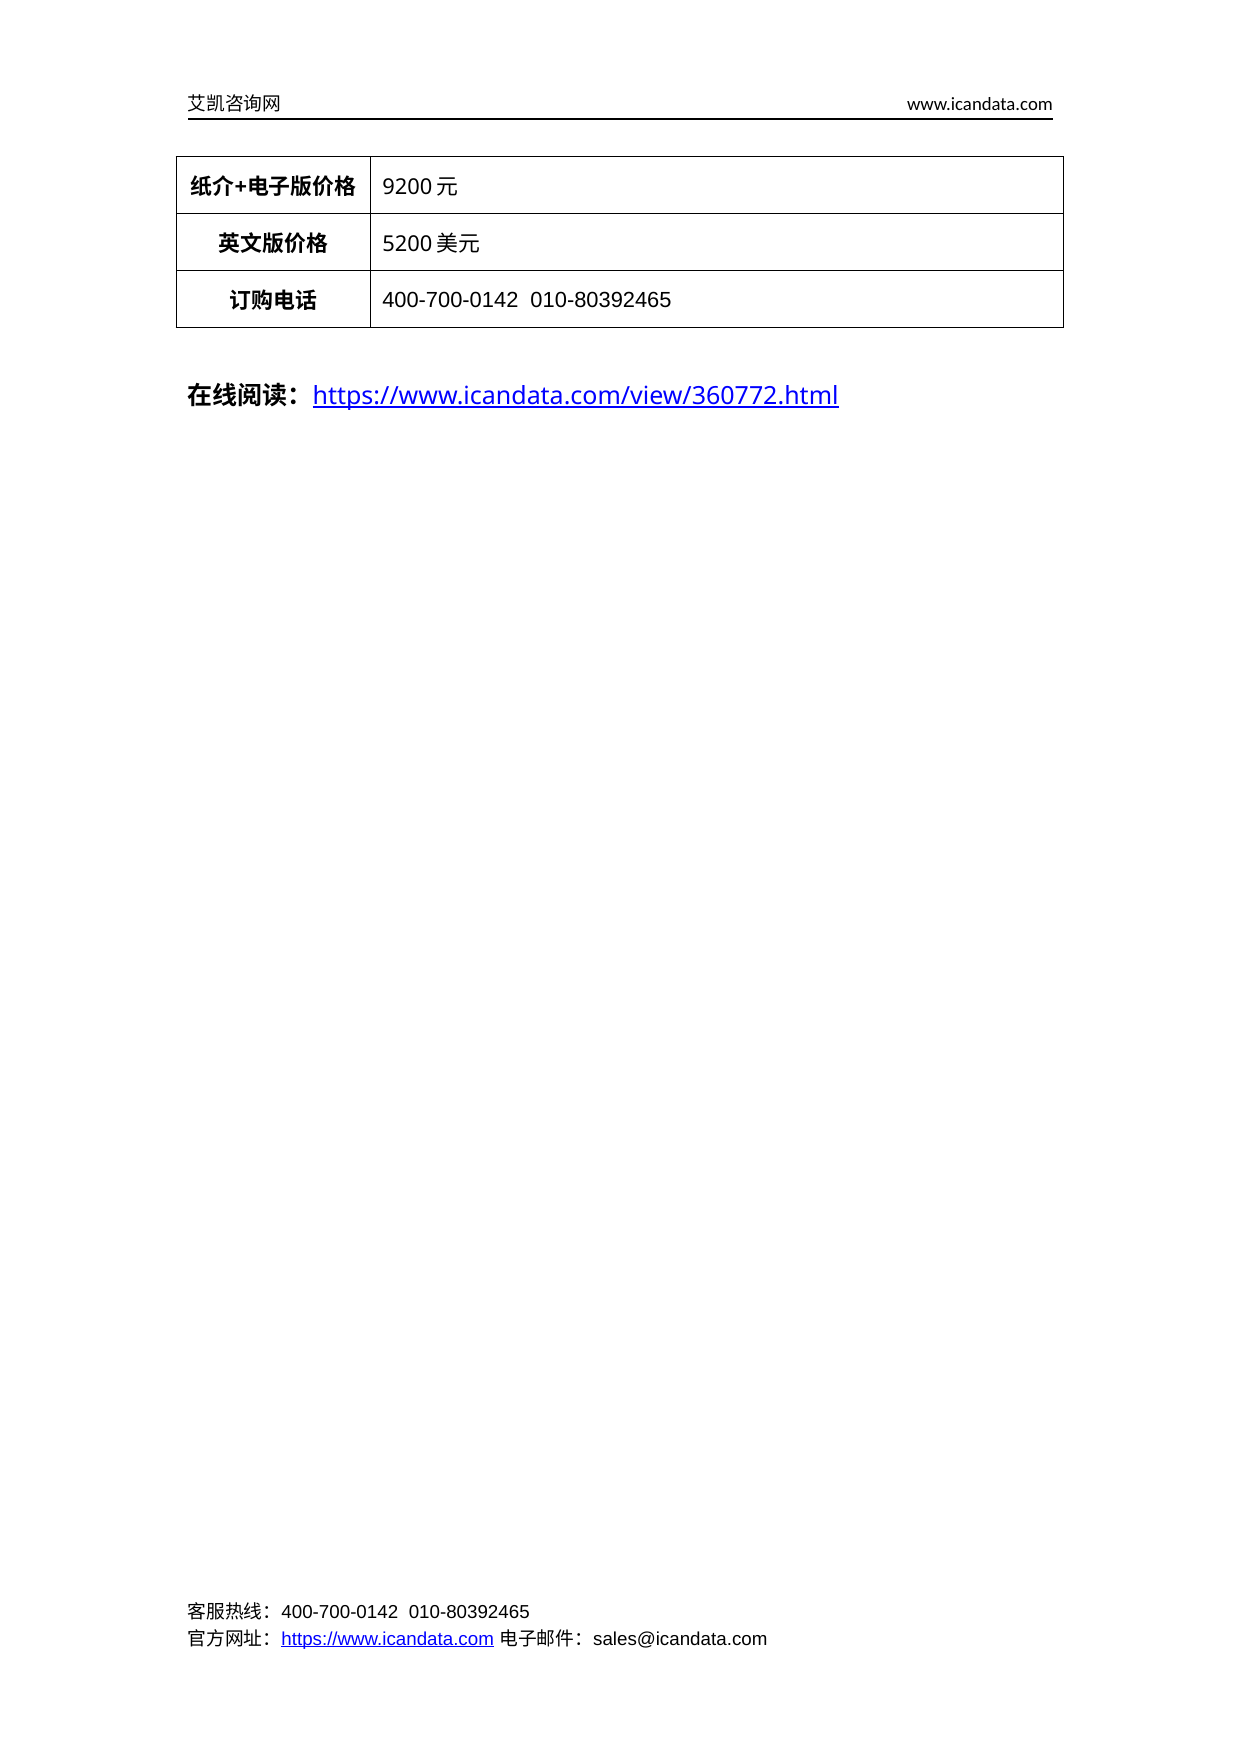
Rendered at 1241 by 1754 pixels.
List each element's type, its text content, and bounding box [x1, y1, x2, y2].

table_cell 400-700-0142 010-80392465 [371, 271, 1063, 327]
table_cell 纸介+电子版价格 [177, 157, 370, 213]
table_cell 9200元 [371, 157, 1063, 213]
table_cell 英文版价格 [177, 214, 370, 270]
table_cell 5200美元 [371, 214, 1063, 270]
text 在线阅读：https://www.icandata.com/view/360772.html [187, 361, 1053, 426]
table_cell 订购电话 [177, 271, 370, 327]
